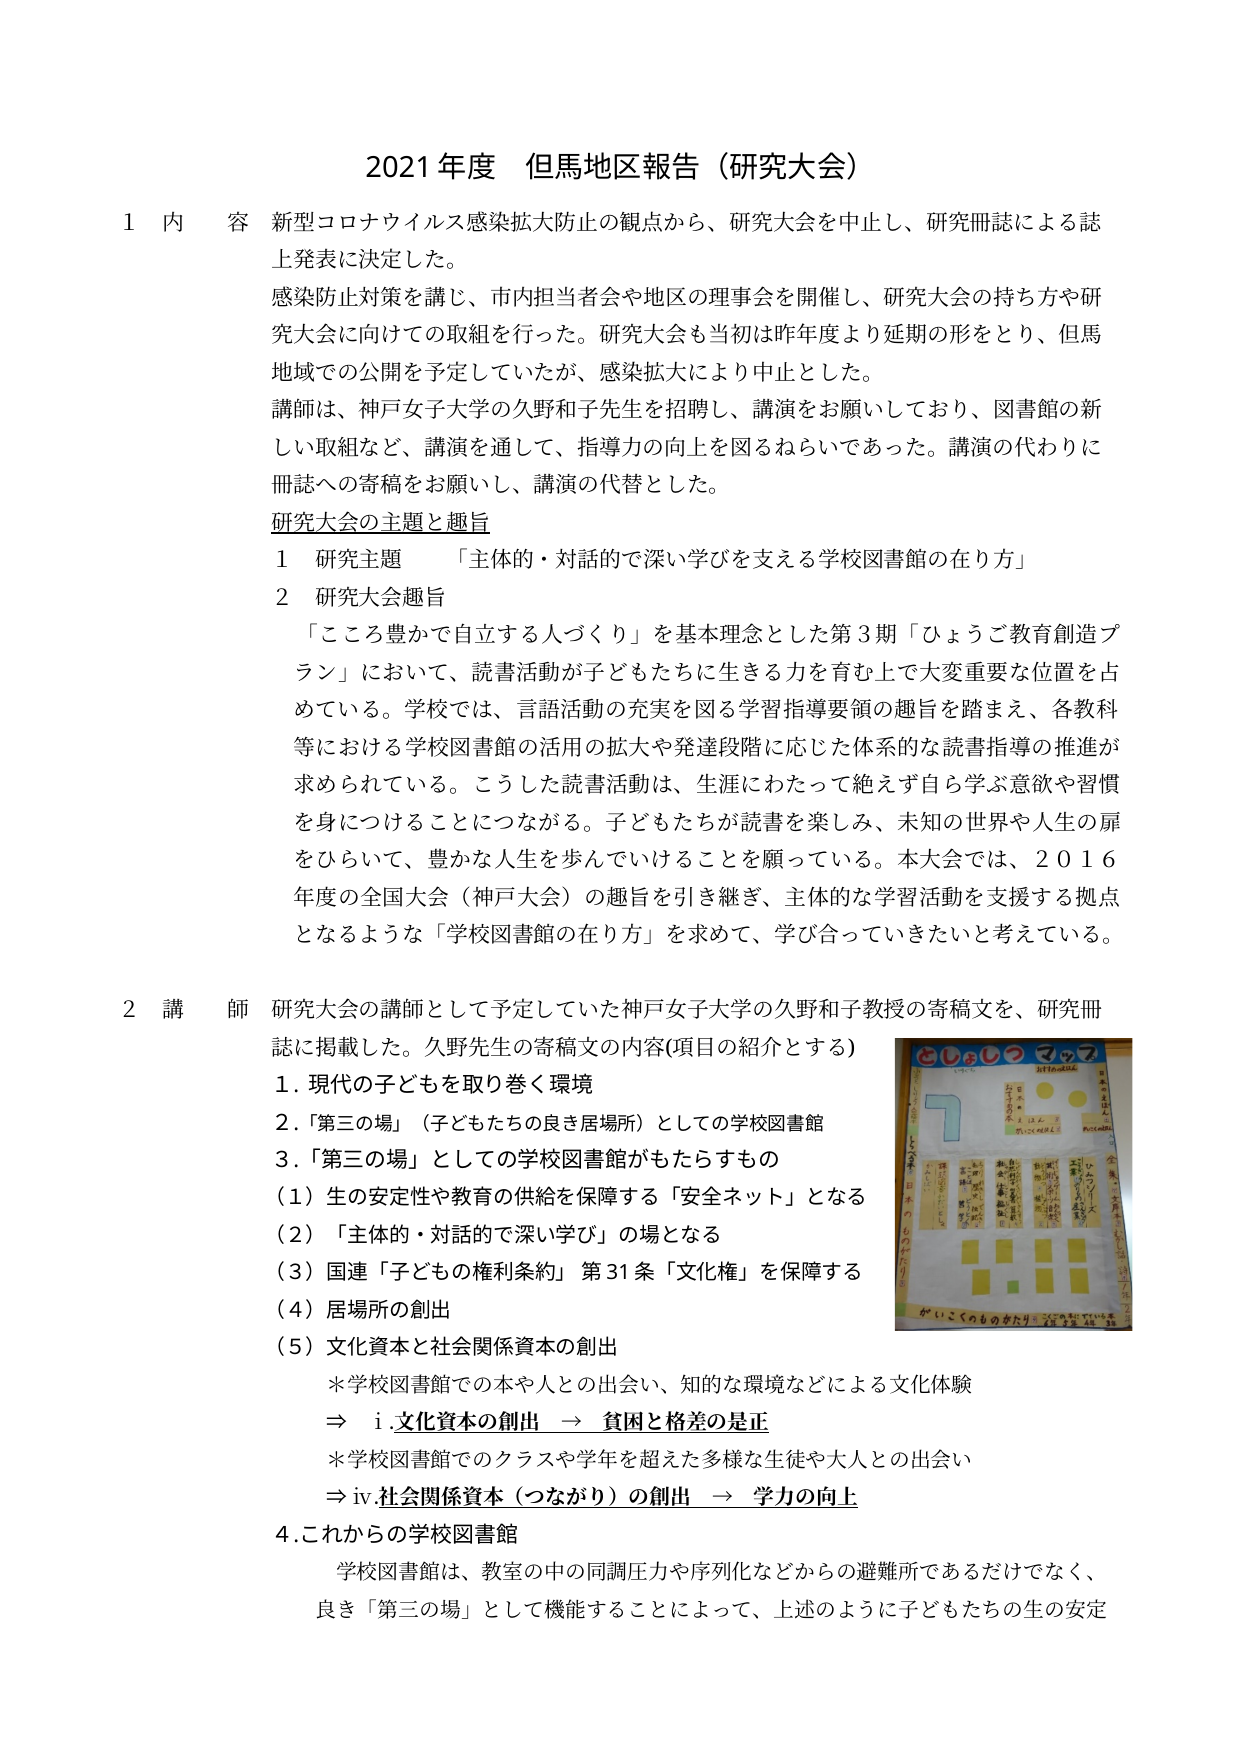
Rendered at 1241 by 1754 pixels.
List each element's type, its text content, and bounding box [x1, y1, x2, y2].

text ＊学校図書館での本や人との出会い、知的な環境などによる文化体験 [118, 1364, 1122, 1402]
text 2021年度 但馬地区報告（研究大会） [118, 127, 1122, 202]
text ２ 講 師 研究大会の講師として予定していた神戸女子大学の久野和子教授の寄稿文を、研究冊誌に掲載した。久野先生の寄稿文の内容(項目の紹介とする) [118, 989, 1122, 1064]
text （２）「主体的・対話的で深い学び」の場となる [118, 1214, 894, 1252]
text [315, 1552, 1122, 1627]
text （４）居場所の創出 [118, 1289, 894, 1327]
text ２ 研究大会趣旨 [118, 577, 1122, 614]
picture [894, 1038, 1133, 1331]
text ⅳ.社会関係資本（つながり）の創出 → 学力の向上 [118, 1477, 1122, 1514]
text ２.「第三の場」（子どもたちの良き居場所）としての学校図書館 [271, 1102, 894, 1139]
text ３.「第三の場」としての学校図書館がもたらすもの [118, 1139, 894, 1177]
text （５）文化資本と社会関係資本の創出 [118, 1327, 1122, 1364]
text 感染防止対策を講じ、市内担当者会や地区の理事会を開催し、研究大会の持ち方や研究大会に向けての取組を行った。研究大会も当初は昨年度より延期の形をとり、但馬地域での公開を予定していたが、感染拡大により中止とした。 [118, 277, 1122, 389]
text （１）生の安定性や教育の供給を保障する「安全ネット」となる [118, 1177, 894, 1214]
text 「こころ豊かで自立する人づくり」を基本理念とした第３期「ひょうご教育創造プラン」において、読書活動が子どもたちに生きる力を育む上で大変重要な位置を占めている。学校では、言語活動の充実を図る学習指導要領の趣旨を踏まえ、各教科等における学校図書館の活用の拡大や発達段階に応じた体系的な読書指導の推進が求められている。こうした読書活動は、生涯にわたって絶えず自ら学ぶ意欲や習慣を身につけることにつながる。子どもたちが読書を楽しみ、未知の世界や人生の扉をひらいて、豊かな人生を歩んでいけることを願っている。本大会では、２０１６年度の全国大会（神戸大会）の趣旨を引き継ぎ、主体的な学習活動を支援する拠点となるような「学校図書館の在り方」を求めて、学び合っていきたいと考えている。 [118, 614, 1122, 952]
text １ 研究主題 「主体的・対話的で深い学びを支える学校図書館の在り方」 [118, 539, 1122, 577]
text ⅰ.文化資本の創出 → 貧困と格差の是正 [118, 1402, 1122, 1439]
text （３）国連「子どもの権利条約」 第31条「文化権」を保障する [118, 1252, 894, 1289]
text 講師は、神戸女子大学の久野和子先生を招聘し、講演をお願いしており、図書館の新しい取組など、講演を通して、指導力の向上を図るねらいであった。講演の代わりに冊誌への寄稿をお願いし、講演の代替とした。 [118, 389, 1122, 502]
text １ 内 容 新型コロナウイルス感染拡大防止の観点から、研究大会を中止し、研究冊誌による誌上発表に決定した。 [118, 202, 1122, 277]
text 研究大会の主題と趣旨 [118, 502, 1122, 539]
text ４.これからの学校図書館 [118, 1514, 1122, 1552]
list 現代の子どもを取り巻く環境 [271, 1064, 894, 1102]
text ＊学校図書館でのクラスや学年を超えた多様な生徒や大人との出会い [118, 1439, 1122, 1477]
